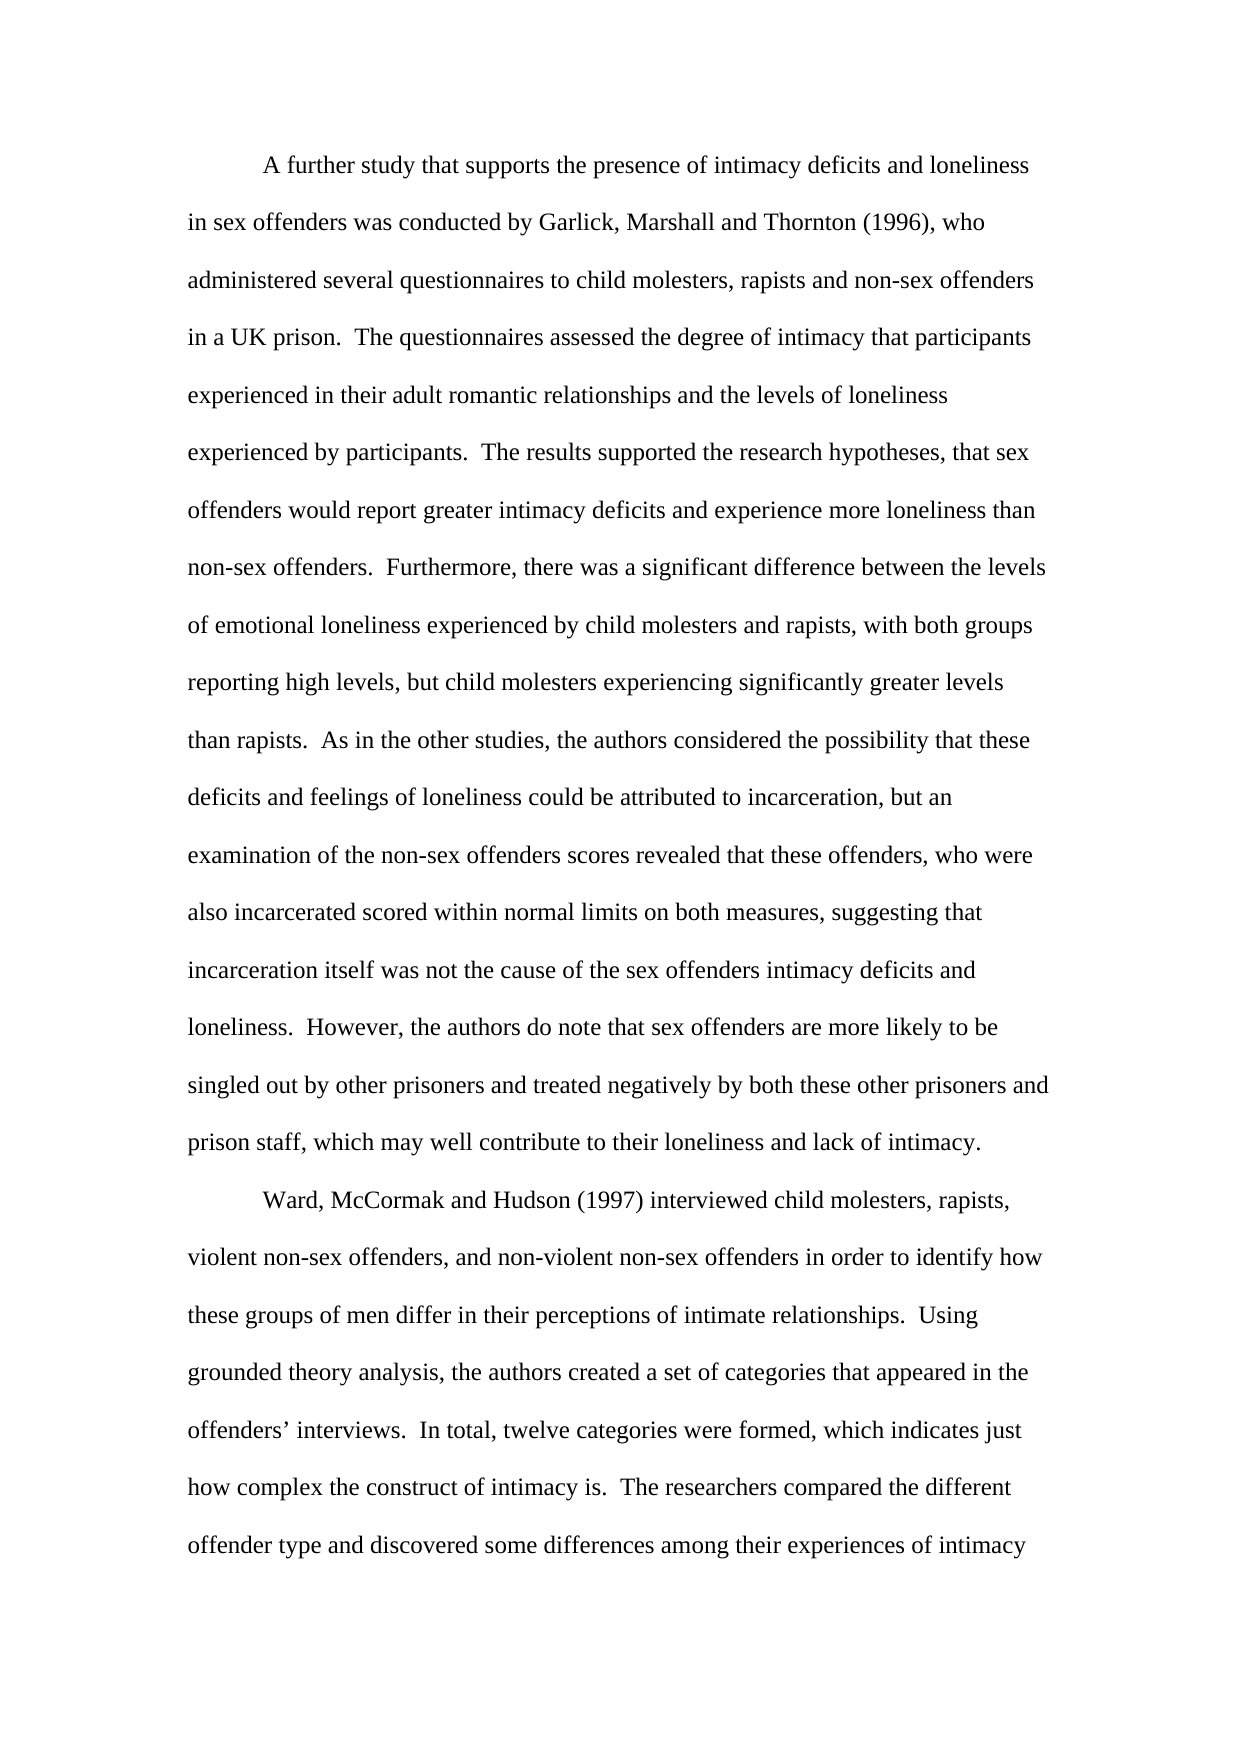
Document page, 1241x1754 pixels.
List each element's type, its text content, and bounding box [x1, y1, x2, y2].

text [187, 1185, 1053, 1559]
text A further study that supports the presence of intimacy deficits and loneliness in sex offenders was conducted by Garlick, Marshall and Thornton (1996), who administered several questionnaires to child molesters, rapists and non-sex offenders in a UK prison. The questionnaires assessed the degree of intimacy that participants experienced in their adult romantic relationships and the levels of loneliness experienced by participants. The results supported the research hypotheses, that sex offenders would report greater intimacy deficits and experience more loneliness than non-sex offenders. Furthermore, there was a significant difference between the levels of emotional loneliness experienced by child molesters and rapists, with both groups reporting high levels, but child molesters experiencing significantly greater levels than rapists. As in the other studies, the authors considered the possibility that these deficits and feelings of loneliness could be attributed to incarceration, but an examination of the non-sex offenders scores revealed that these offenders, who were also incarcerated scored within normal limits on both measures, suggesting that incarceration itself was not the cause of the sex offenders intimacy deficits and loneliness. However, the authors do note that sex offenders are more likely to be singled out by other prisoners and treated negatively by both these other prisoners and prison staff, which may well contribute to their loneliness and lack of intimacy. [187, 150, 1053, 1156]
